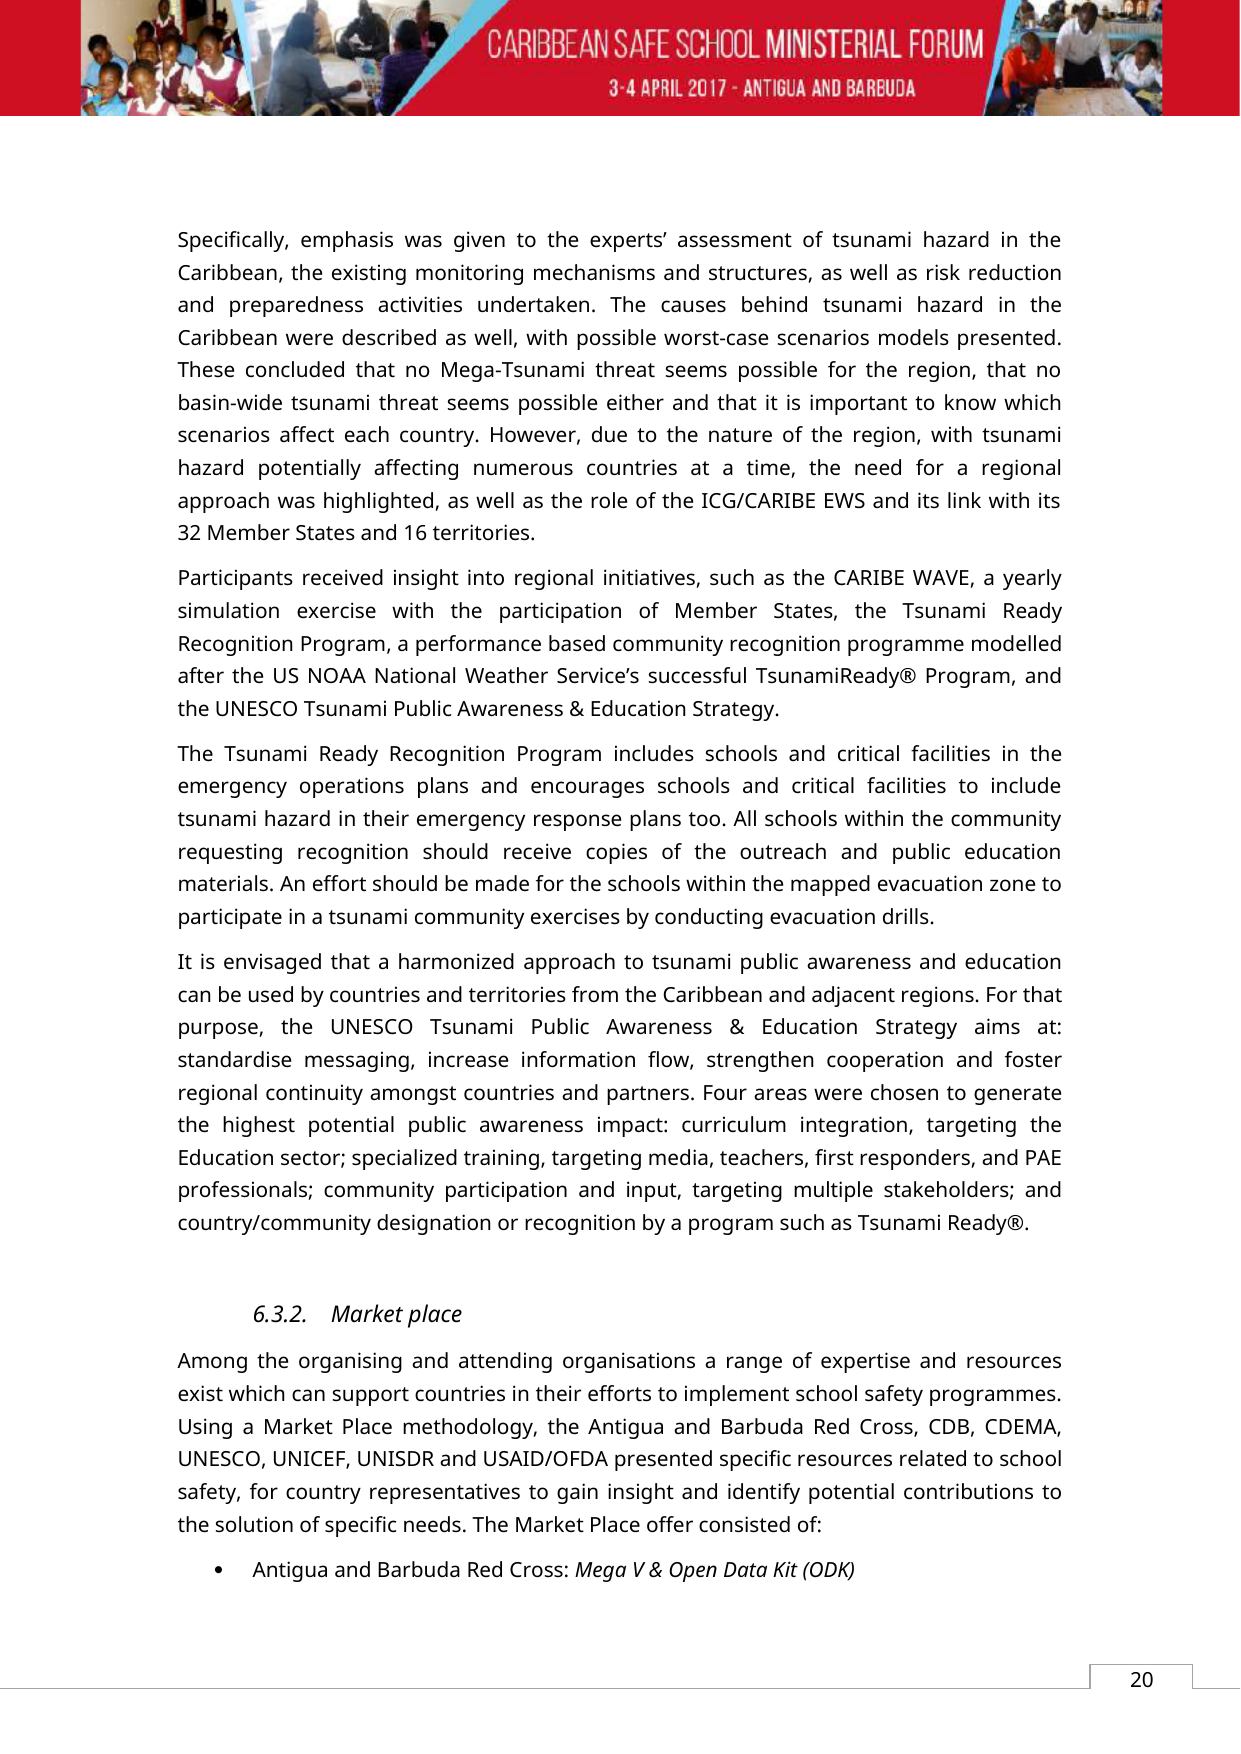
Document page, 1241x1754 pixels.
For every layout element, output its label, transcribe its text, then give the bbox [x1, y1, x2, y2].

text The Tsunami Ready Recognition Program includes schools and critical facilities in the emergency operations plans and encourages schools and critical facilities to include tsunami hazard in their emergency response plans too. All schools within the community requesting recognition should receive copies of the outreach and public education materials. An effort should be made for the schools within the mapped evacuation zone to participate in a tsunami community exercises by conducting evacuation drills. [177, 739, 1063, 931]
text It is envisaged that a harmonized approach to tsunami public awareness and education can be used by countries and territories from the Caribbean and adjacent regions. For that purpose, the UNESCO Tsunami Public Awareness & Education Strategy aims at: standardise messaging, increase information flow, strengthen cooperation and foster regional continuity amongst countries and partners. Four areas were chosen to generate the highest potential public awareness impact: curriculum integration, targeting the Education sector; specialized training, targeting media, teachers, first responders, and PAE professionals; community participation and input, targeting multiple stakeholders; and country/community designation or recognition by a program such as Tsunami Ready®. [177, 947, 1063, 1236]
picture [0, 0, 1240, 116]
text Specifically, emphasis was given to the experts’ assessment of tsunami hazard in the Caribbean, the existing monitoring mechanisms and structures, as well as risk reduction and preparedness activities undertaken. The causes behind tsunami hazard in the Caribbean were described as well, with possible worst-case scenarios models presented. These concluded that no Mega-Tsunami threat seems possible for the region, that no basin-wide tsunami threat seems possible either and that it is important to know which scenarios affect each country. However, due to the nature of the region, with tsunami hazard potentially affecting numerous countries at a time, the need for a regional approach was highlighted, as well as the role of the ICG/CARIBE EWS and its link with its 32 Member States and 16 territories. [177, 225, 1063, 547]
text Participants received insight into regional initiatives, such as the CARIBE WAVE, a yearly simulation exercise with the participation of Member States, the Tsunami Ready Recognition Program, a performance based community recognition programme modelled after the US NOAA National Weather Service’s successful TsunamiReady® Program, and the UNESCO Tsunami Public Awareness & Education Strategy. [177, 563, 1063, 722]
list Antigua and Barbuda Red Cross: Mega V & Open Data Kit (ODK) [215, 1555, 1063, 1583]
text Among the organising and attending organisations a range of expertise and resources exist which can support countries in their efforts to implement school safety programmes. Using a Market Place methodology, the Antigua and Barbuda Red Cross, CDB, CDEMA, UNESCO, UNICEF, UNISDR and USAID/OFDA presented specific resources related to school safety, for country representatives to gain insight and identify potential contributions to the solution of specific needs. The Market Place offer consisted of: [177, 1347, 1063, 1538]
subtitle Market place [252, 1298, 1063, 1329]
